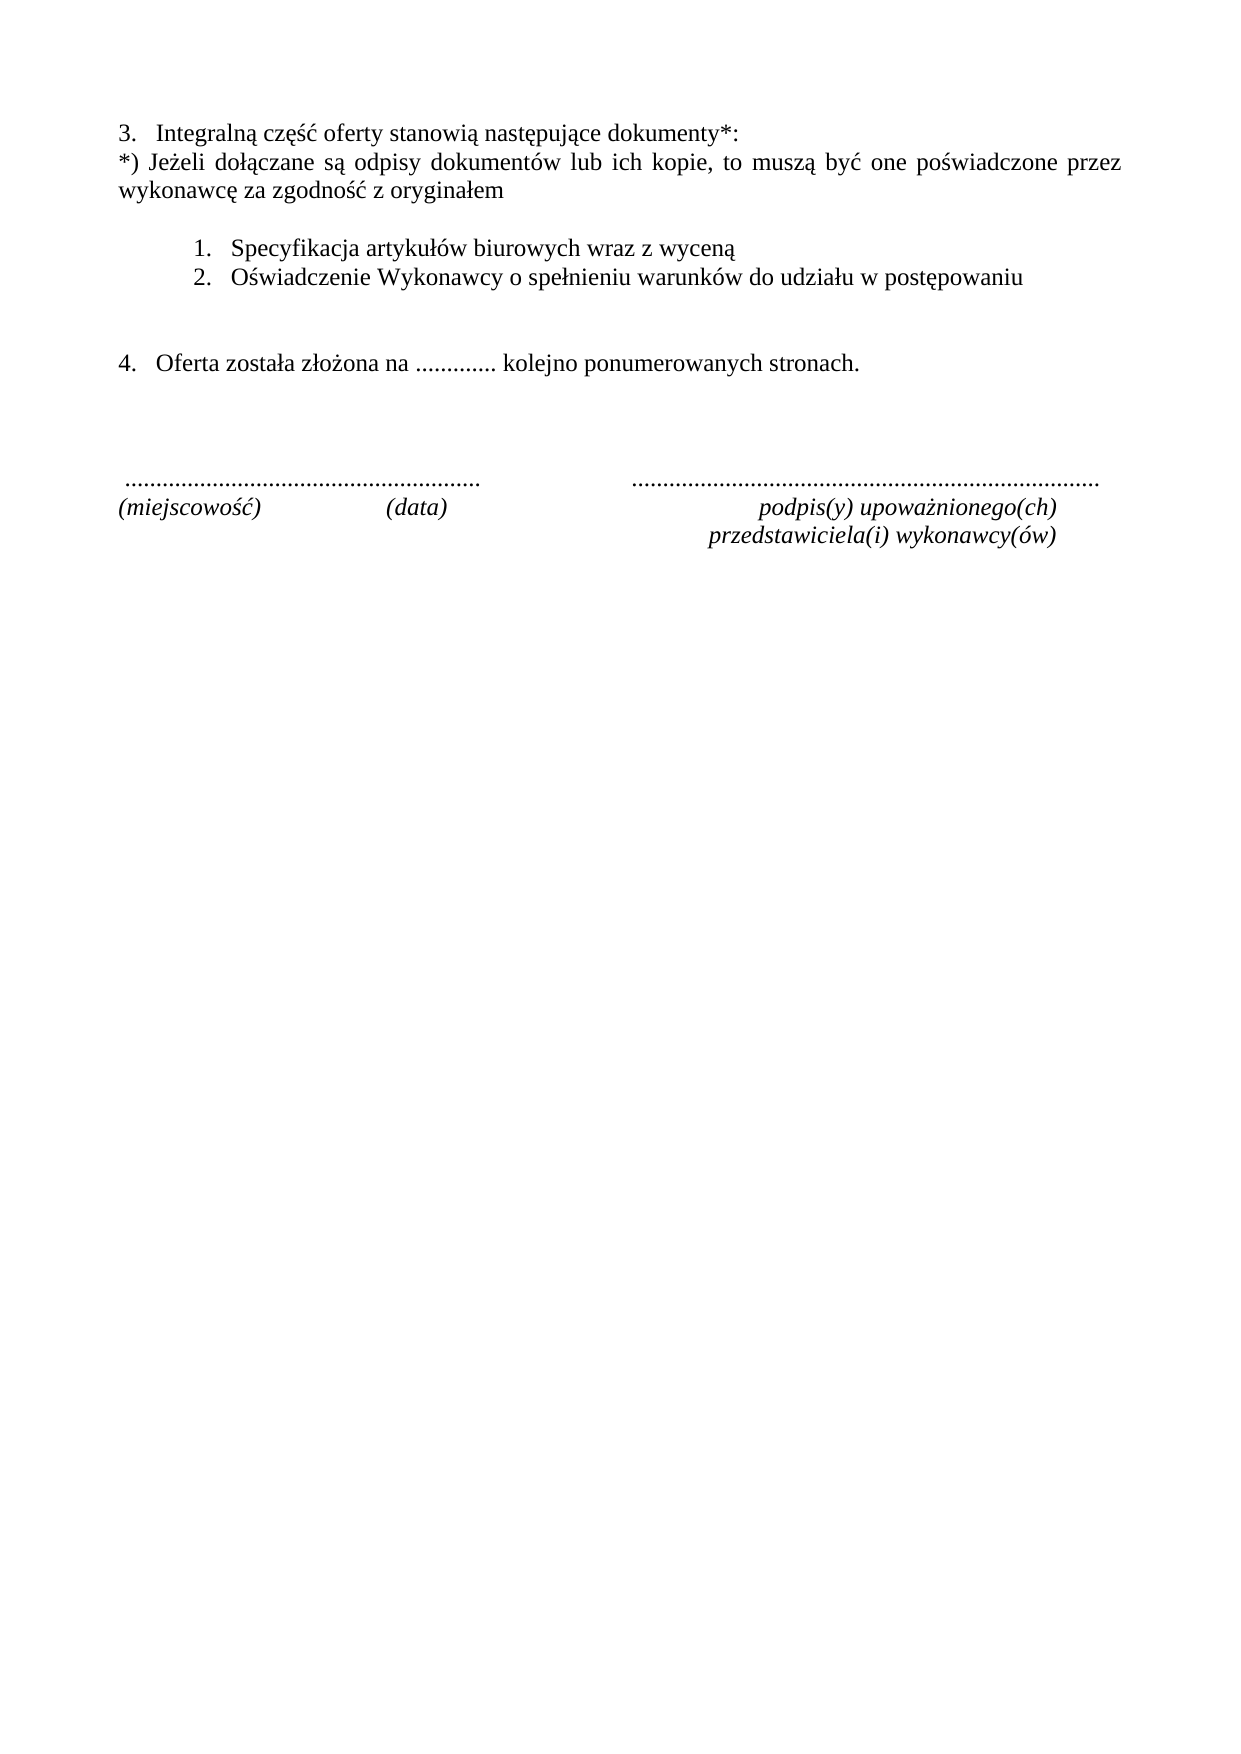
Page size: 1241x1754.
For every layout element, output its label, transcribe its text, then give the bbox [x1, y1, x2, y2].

list Specyfikacja artykułów biurowych wraz z wyceną [193, 233, 1122, 262]
text (miejscowość) (data) podpis(y) upoważnionego(ch) przedstawiciela(i) wykonawcy(ów) [118, 492, 1122, 549]
list Oferta została złożona na ............. kolejno ponumerowanych stronach. [118, 348, 1122, 377]
list Integralną część oferty stanowią następujące dokumenty*: [118, 118, 1122, 147]
text *) Jeżeli dołączane są odpisy dokumentów lub ich kopie, to muszą być one poświadczone przez wykonawcę za zgodność z oryginałem [118, 147, 1122, 204]
list Oświadczenie Wykonawcy o spełnieniu warunków do udziału w postępowaniu [193, 262, 1122, 291]
text ......................................................... ........................................................................... [118, 463, 1122, 492]
